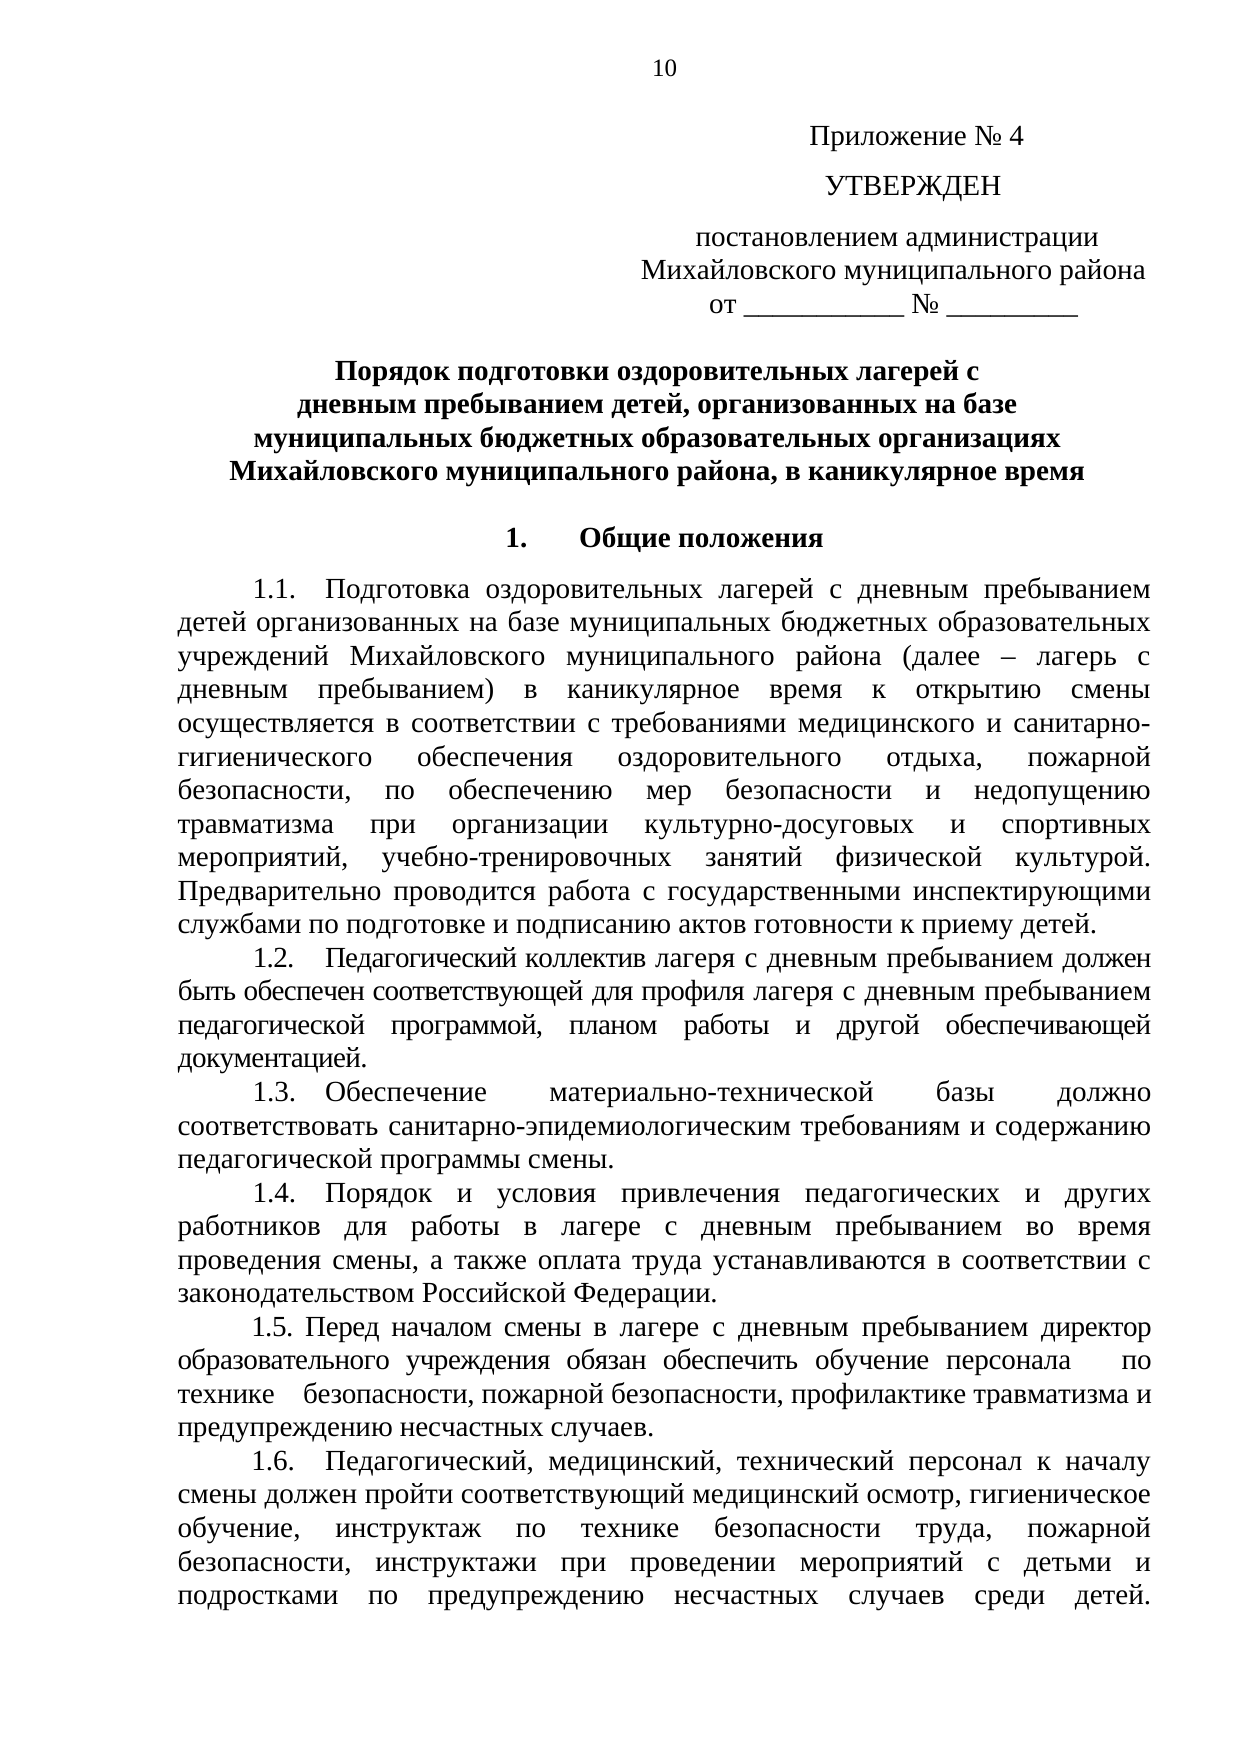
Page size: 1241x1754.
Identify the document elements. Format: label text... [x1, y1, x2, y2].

list Обеспечение материально-технической базы должно соответствовать санитарно-эпидемиологическим требованиям и содержанию педагогической программы смены. [177, 1074, 1152, 1175]
text муниципальных бюджетных образовательных организациях [162, 420, 1152, 453]
text дневным пребыванием детей, организованных на базе [162, 386, 1152, 420]
text 1.5. Перед началом смены в лагере с дневным пребыванием директор образовательного учреждения обязан обеспечить обучение персонала по технике безопасности, пожарной безопасности, профилактике травматизма и предупреждению несчастных случаев. [177, 1309, 1152, 1443]
list Порядок и условия привлечения педагогических и других работников для работы в лагере с дневным пребыванием во время проведения смены, а также оплата труда устанавливаются в соответствии с законодательством Российской Федерации. [177, 1175, 1152, 1309]
text УТВЕРЖДЕН [177, 168, 1152, 202]
list Подготовка оздоровительных лагерей с дневным пребыванием детей организованных на базе муниципальных бюджетных образовательных учреждений Михайловского муниципального района (далее – лагерь с дневным пребыванием) в каникулярное время к открытию смены осуществляется в соответствии с требованиями медицинского и санитарно-гигиенического обеспечения оздоровительного отдыха, пожарной безопасности, по обеспечению мер безопасности и недопущению травматизма при организации культурно-досуговых и спортивных мероприятий, учебно-тренировочных занятий физической культурой. Предварительно проводится работа с государственными инспектирующими службами по подготовке и подписанию актов готовности к приему детей. [177, 571, 1152, 940]
text Приложение № 4 [177, 118, 1152, 152]
text постановлением администрации [635, 219, 1152, 252]
text Порядок подготовки оздоровительных лагерей с [162, 353, 1152, 386]
list Общие положения [177, 521, 1152, 554]
text Михайловского муниципального района, в каникулярное время [162, 453, 1152, 487]
text от ___________ № _________ [635, 286, 1152, 319]
text Михайловского муниципального района [635, 252, 1152, 286]
list Педагогический коллектив лагеря с дневным пребыванием должен быть обеспечен соответствующей для профиля лагеря с дневным пребыванием педагогической программой, планом работы и другой обеспечивающей документацией. [178, 940, 1152, 1074]
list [177, 1443, 1152, 1611]
